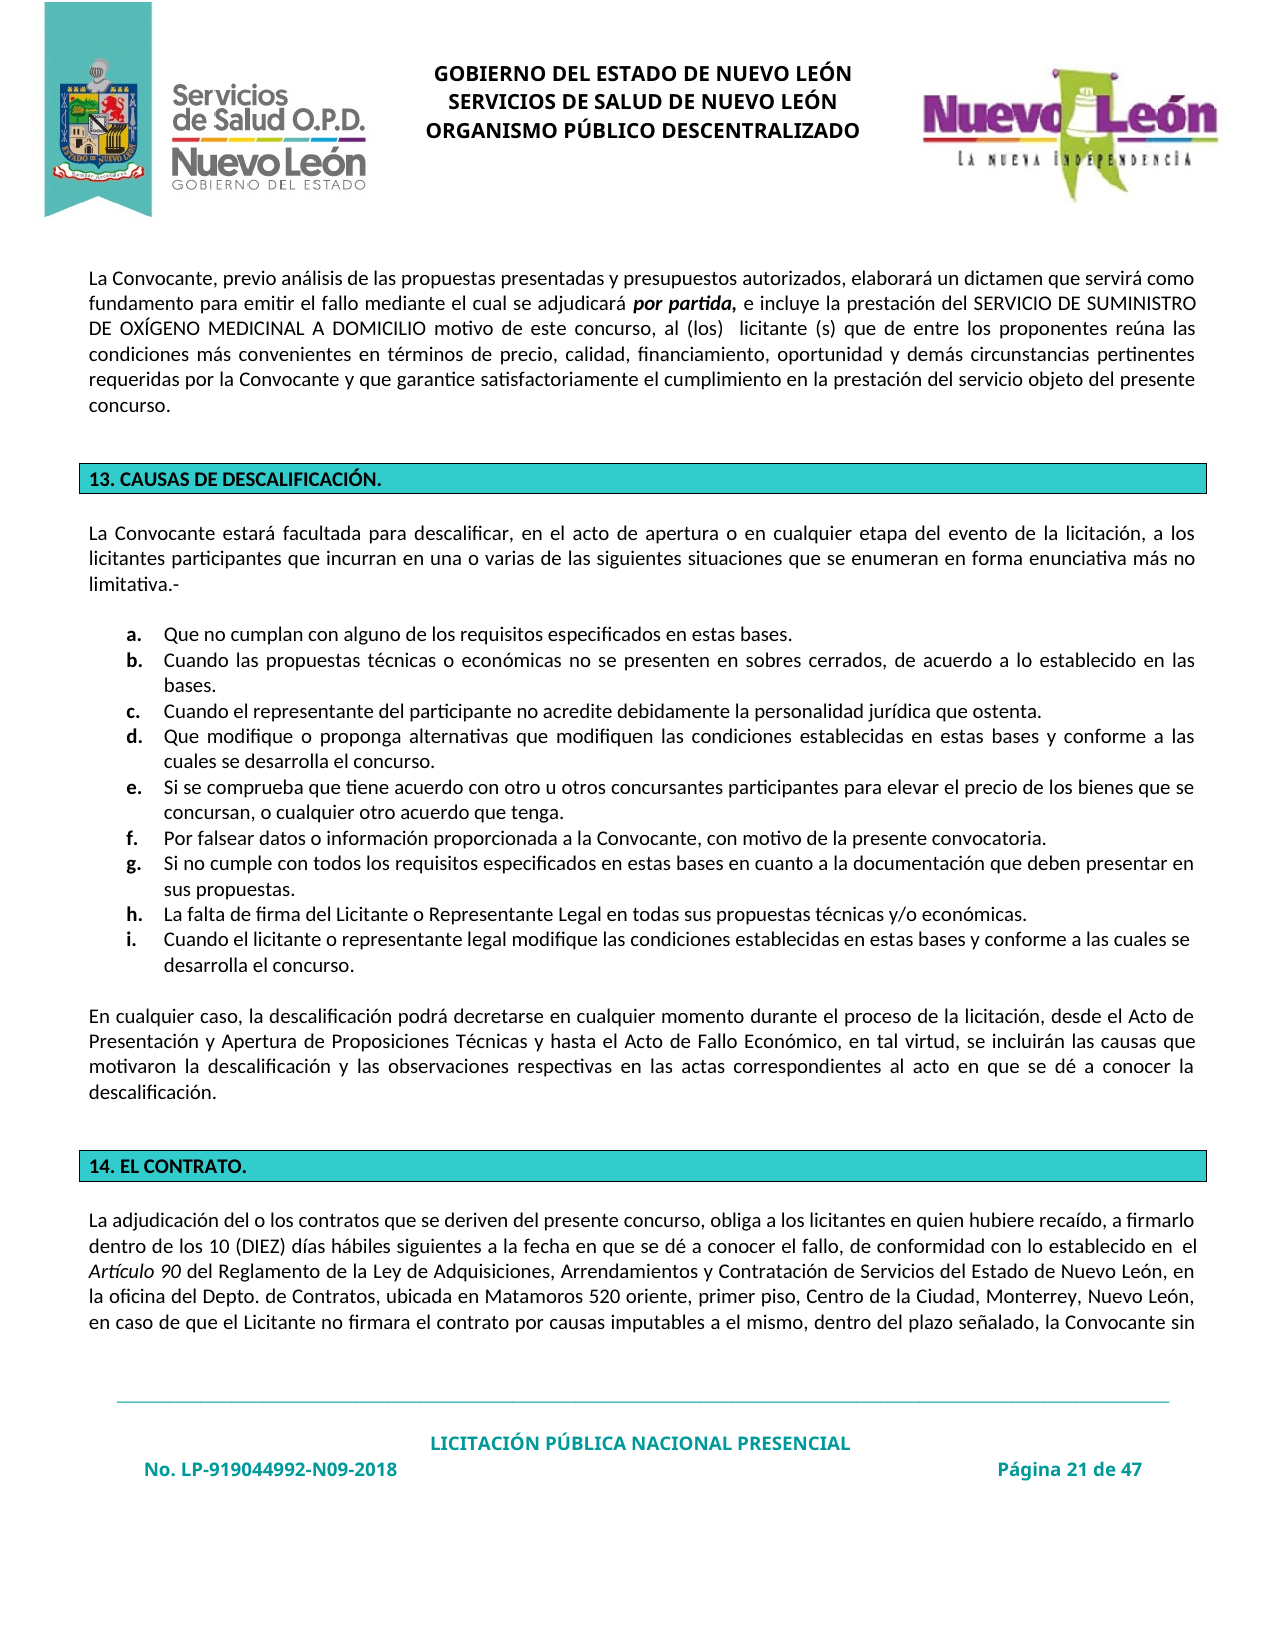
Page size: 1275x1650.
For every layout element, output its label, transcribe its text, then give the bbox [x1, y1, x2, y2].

text 13. CAUSAS DE DESCALIFICACIÓN. [80, 464, 1206, 493]
list Que no cumplan con alguno de los requisitos especificados en estas bases. [126, 622, 1197, 647]
text En cualquier caso, la descalificación podrá decretarse en cualquier momento durante el proceso de la licitación, desde el Acto de Presentación y Apertura de Proposiciones Técnicas y hasta el Acto de Fallo Económico, en tal virtud, se incluirán las causas que motivaron la descalificación y las observaciones respectivas en las actas correspondientes al acto en que se dé a conocer la descalificación. [89, 1003, 1197, 1104]
list Que modifique o proponga alternativas que modifiquen las condiciones establecidas en estas bases y conforme a las cuales se desarrolla el concurso. [126, 723, 1197, 774]
list Cuando el representante del participante no acredite debidamente la personalidad jurídica que ostenta. [126, 698, 1197, 723]
list Por falsear datos o información proporcionada a la Convocante, con motivo de la presente convocatoria. [126, 825, 1197, 850]
text La Convocante estará facultada para descalificar, en el acto de apertura o en cualquier etapa del evento de la licitación, a los licitantes participantes que incurran en una o varias de las siguientes situaciones que se enumeran en forma enunciativa más no limitativa.- [89, 520, 1197, 596]
list Cuando las propuestas técnicas o económicas no se presenten en sobres cerrados, de acuerdo a lo establecido en las bases. [126, 647, 1197, 698]
list Cuando el licitante o representante legal modifique las condiciones establecidas en estas bases y conforme a las cuales se desarrolla el concurso. [126, 927, 1192, 977]
text 14. EL CONTRATO. [80, 1151, 1206, 1181]
list Si no cumple con todos los requisitos especificados en estas bases en cuanto a la documentación que deben presentar en sus propuestas. [126, 850, 1197, 901]
text La Convocante, previo análisis de las propuestas presentadas y presupuestos autorizados, elaborará un dictamen que servirá como fundamento para emitir el fallo mediante el cual se adjudicará por partida, e incluye la prestación del SERVICIO DE SUMINISTRO DE OXÍGENO MEDICINAL A DOMICILIO motivo de este concurso, al (los) licitante (s) que de entre los proponentes reúna las condiciones más convenientes en términos de precio, calidad, financiamiento, oportunidad y demás circunstancias pertinentes requeridas por la Convocante y que garantice satisfactoriamente el cumplimiento en la prestación del servicio objeto del presente concurso. [89, 265, 1197, 417]
picture [15, 2, 1249, 229]
list Si se comprueba que tiene acuerdo con otro u otros concursantes participantes para elevar el precio de los bienes que se concursan, o cualquier otro acuerdo que tenga. [126, 774, 1197, 825]
list La falta de firma del Licitante o Representante Legal en todas sus propuestas técnicas y/o económicas. [126, 901, 1197, 927]
